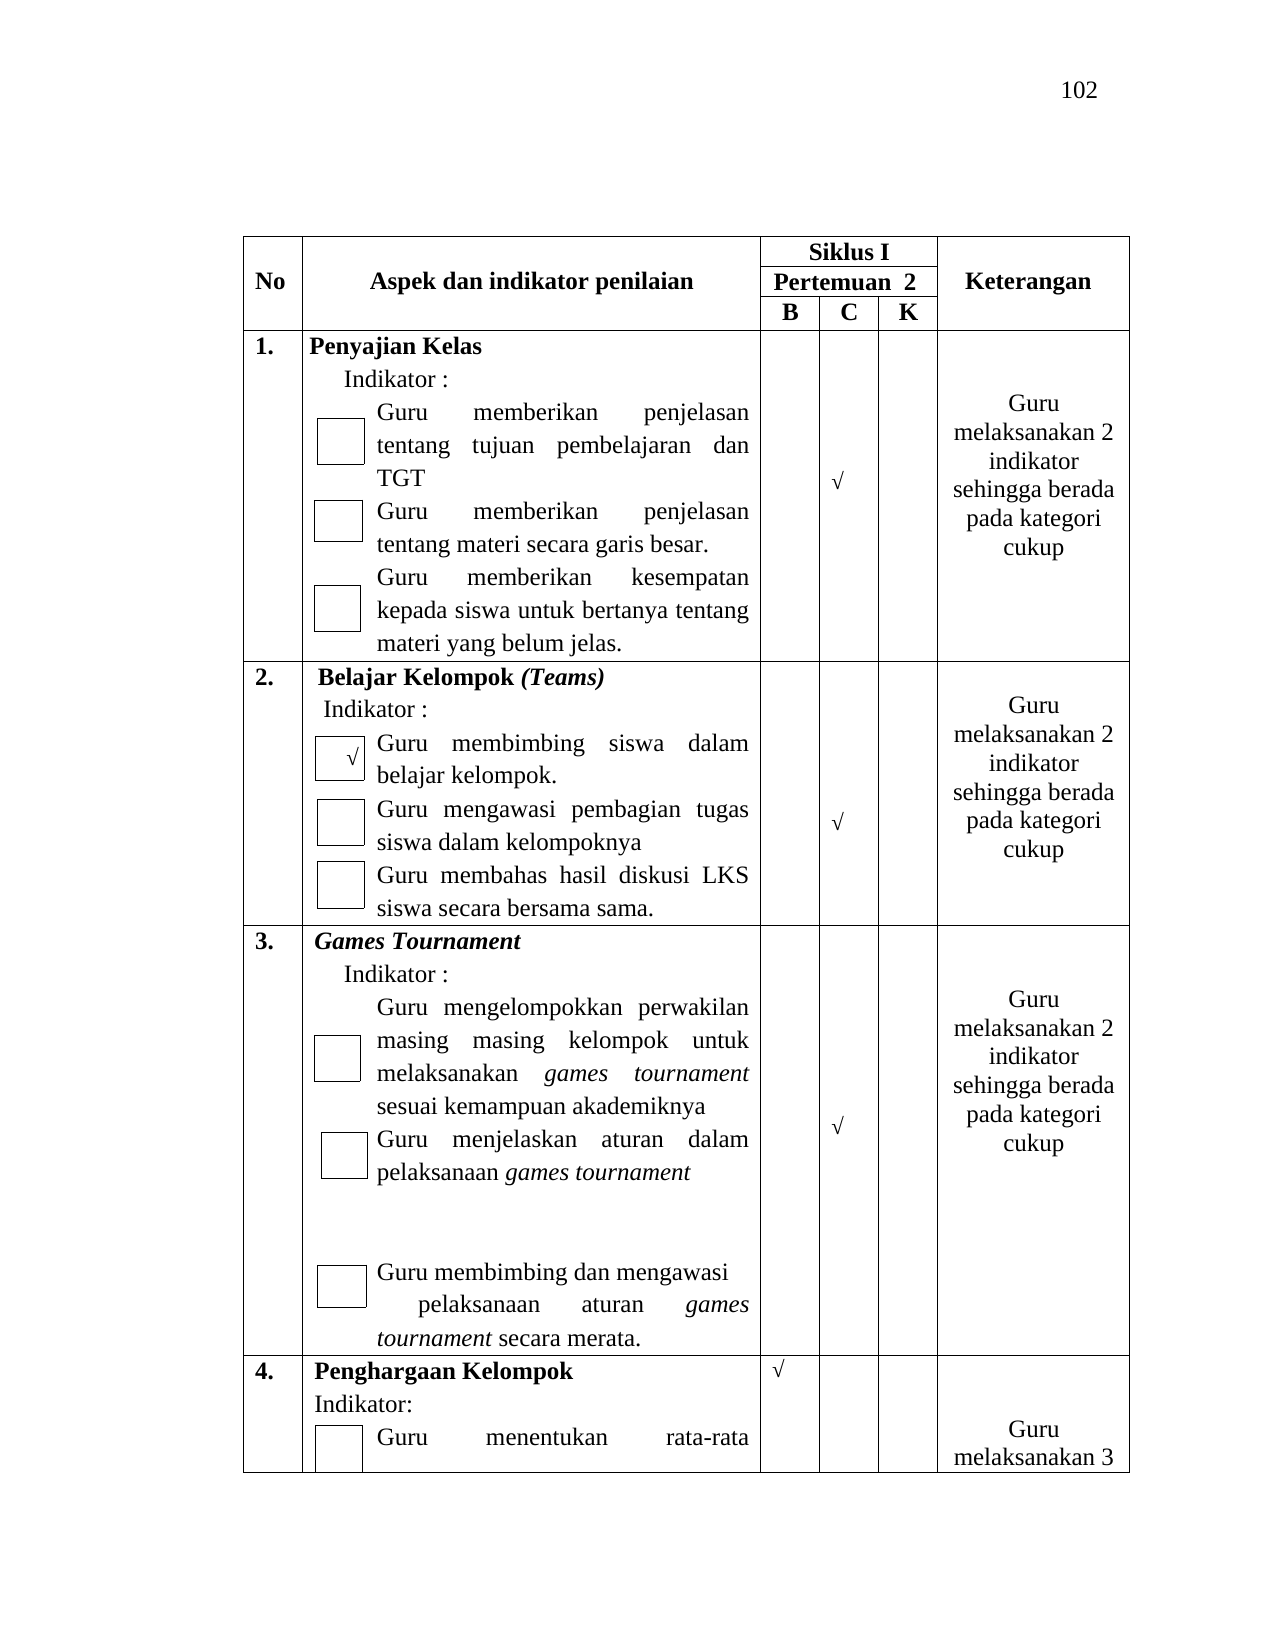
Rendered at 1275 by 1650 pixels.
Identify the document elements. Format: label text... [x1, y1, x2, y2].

table_cell √ [820, 331, 878, 661]
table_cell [938, 1356, 1129, 1472]
table_cell Guru melaksanakan 2 indikator sehingga berada pada kategori cukup [938, 331, 1129, 661]
table_cell [761, 331, 819, 661]
table_cell B [761, 297, 819, 330]
table_cell √ [761, 1356, 819, 1472]
table_cell [761, 926, 819, 1355]
table_cell [879, 331, 937, 661]
table_cell [879, 926, 937, 1355]
table_cell Belajar Kelompok (Teams) Indikator : Guru membimbing siswa dalam belajar kelompok. Guru mengawasi pembagian tugas siswa dalam kelompoknya Guru membahas hasil diskusi LKS siswa secara bersama sama. [303, 662, 760, 925]
table_cell 4. [244, 1356, 302, 1472]
table_cell Penyajian Kelas Indikator : Guru memberikan penjelasan tentang tujuan pembelajaran dan TGT Guru memberikan penjelasan tentang materi secara garis besar. Guru memberikan kesempatan kepada siswa untuk bertanya tentang materi yang belum jelas. [303, 331, 760, 661]
table_cell Games Tournament Indikator : Guru mengelompokkan perwakilan masing masing kelompok untuk melaksanakan games tournament sesuai kemampuan akademiknya Guru menjelaskan aturan dalam pelaksanaan games tournament Guru membimbing dan mengawasi pelaksanaan aturan games tournament secara merata. [303, 926, 760, 1355]
table_cell √ [820, 662, 878, 925]
table_header No [244, 237, 302, 330]
table_cell [761, 662, 819, 925]
table_header Siklus I [761, 237, 937, 266]
table_cell Guru melaksanakan 2 indikator sehingga berada pada kategori cukup [938, 662, 1129, 925]
table_cell √ [820, 926, 878, 1355]
table_cell 3. [244, 926, 302, 1355]
table_header Aspek dan indikator penilaian [303, 237, 760, 330]
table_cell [303, 1356, 760, 1472]
table_cell [820, 1356, 878, 1472]
table_cell Pertemuan 2 [761, 267, 937, 296]
table_header Keterangan [938, 237, 1129, 330]
table_cell Guru melaksanakan 2 indikator sehingga berada pada kategori cukup [938, 926, 1129, 1355]
table_cell K [879, 297, 937, 330]
table_cell [879, 1356, 937, 1472]
table_cell C [820, 297, 878, 330]
table_cell 1. [244, 331, 302, 661]
table_cell 2. [244, 662, 302, 925]
table_cell [879, 662, 937, 925]
